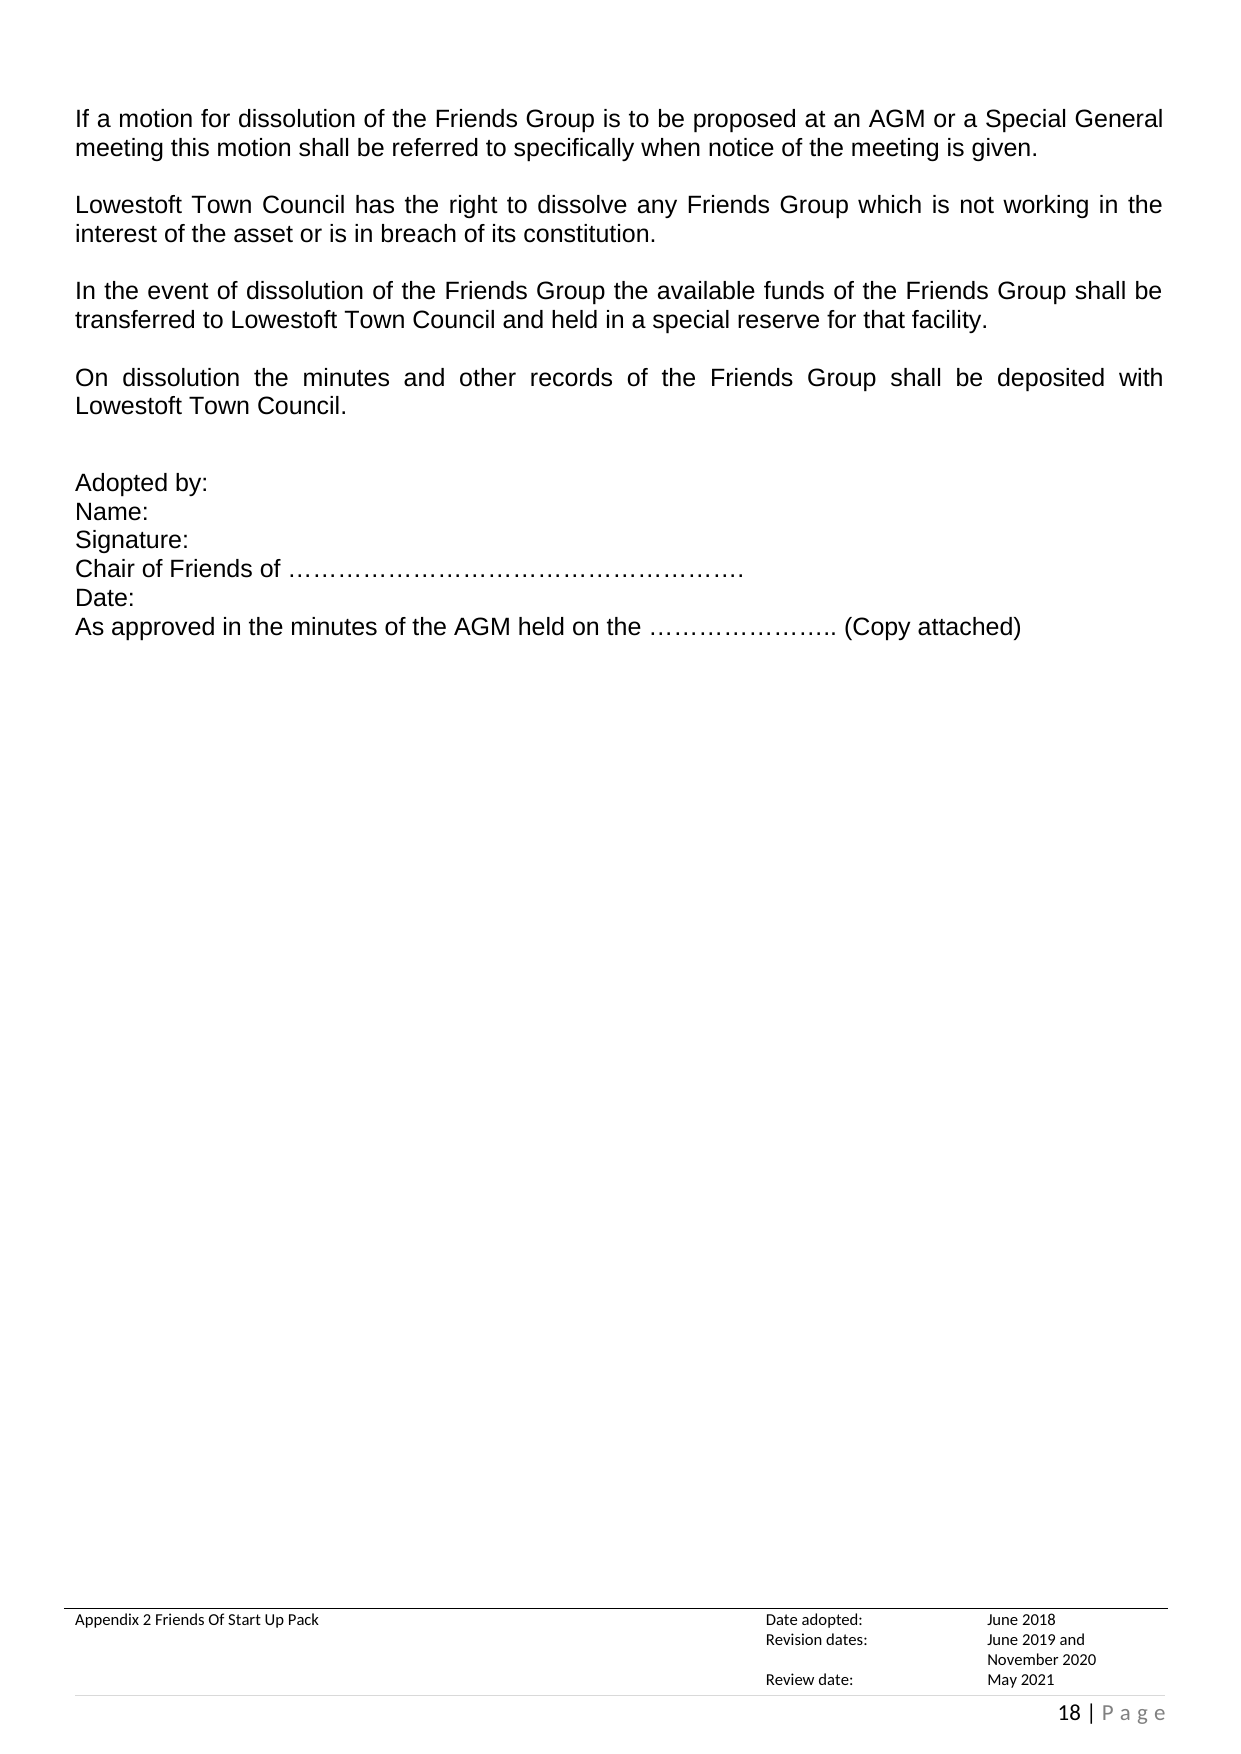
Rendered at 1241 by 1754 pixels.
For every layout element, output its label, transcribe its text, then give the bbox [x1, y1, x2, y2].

text In the event of dissolution of the Friends Group the available funds of the Friends Group shall be transferred to Lowestoft Town Council and held in a special reserve for that facility. [75, 276, 1165, 334]
text Signature: [75, 525, 1165, 554]
text If a motion for dissolution of the Friends Group is to be proposed at an AGM or a Special General meeting this motion shall be referred to specifically when notice of the meeting is given. [75, 104, 1165, 161]
text On dissolution the minutes and other records of the Friends Group shall be deposited with Lowestoft Town Council. [75, 362, 1165, 420]
text Chair of Friends of ………………………………………………. [75, 554, 1165, 583]
text As approved in the minutes of the AGM held on the ………………….. (Copy attached) [75, 611, 1165, 640]
text Lowestoft Town Council has the right to dissolve any Friends Group which is not working in the interest of the asset or is in breach of its constitution. [75, 190, 1165, 247]
text Adopted by: [75, 468, 1165, 496]
text Date: [75, 583, 1165, 611]
text Name: [75, 496, 1165, 525]
